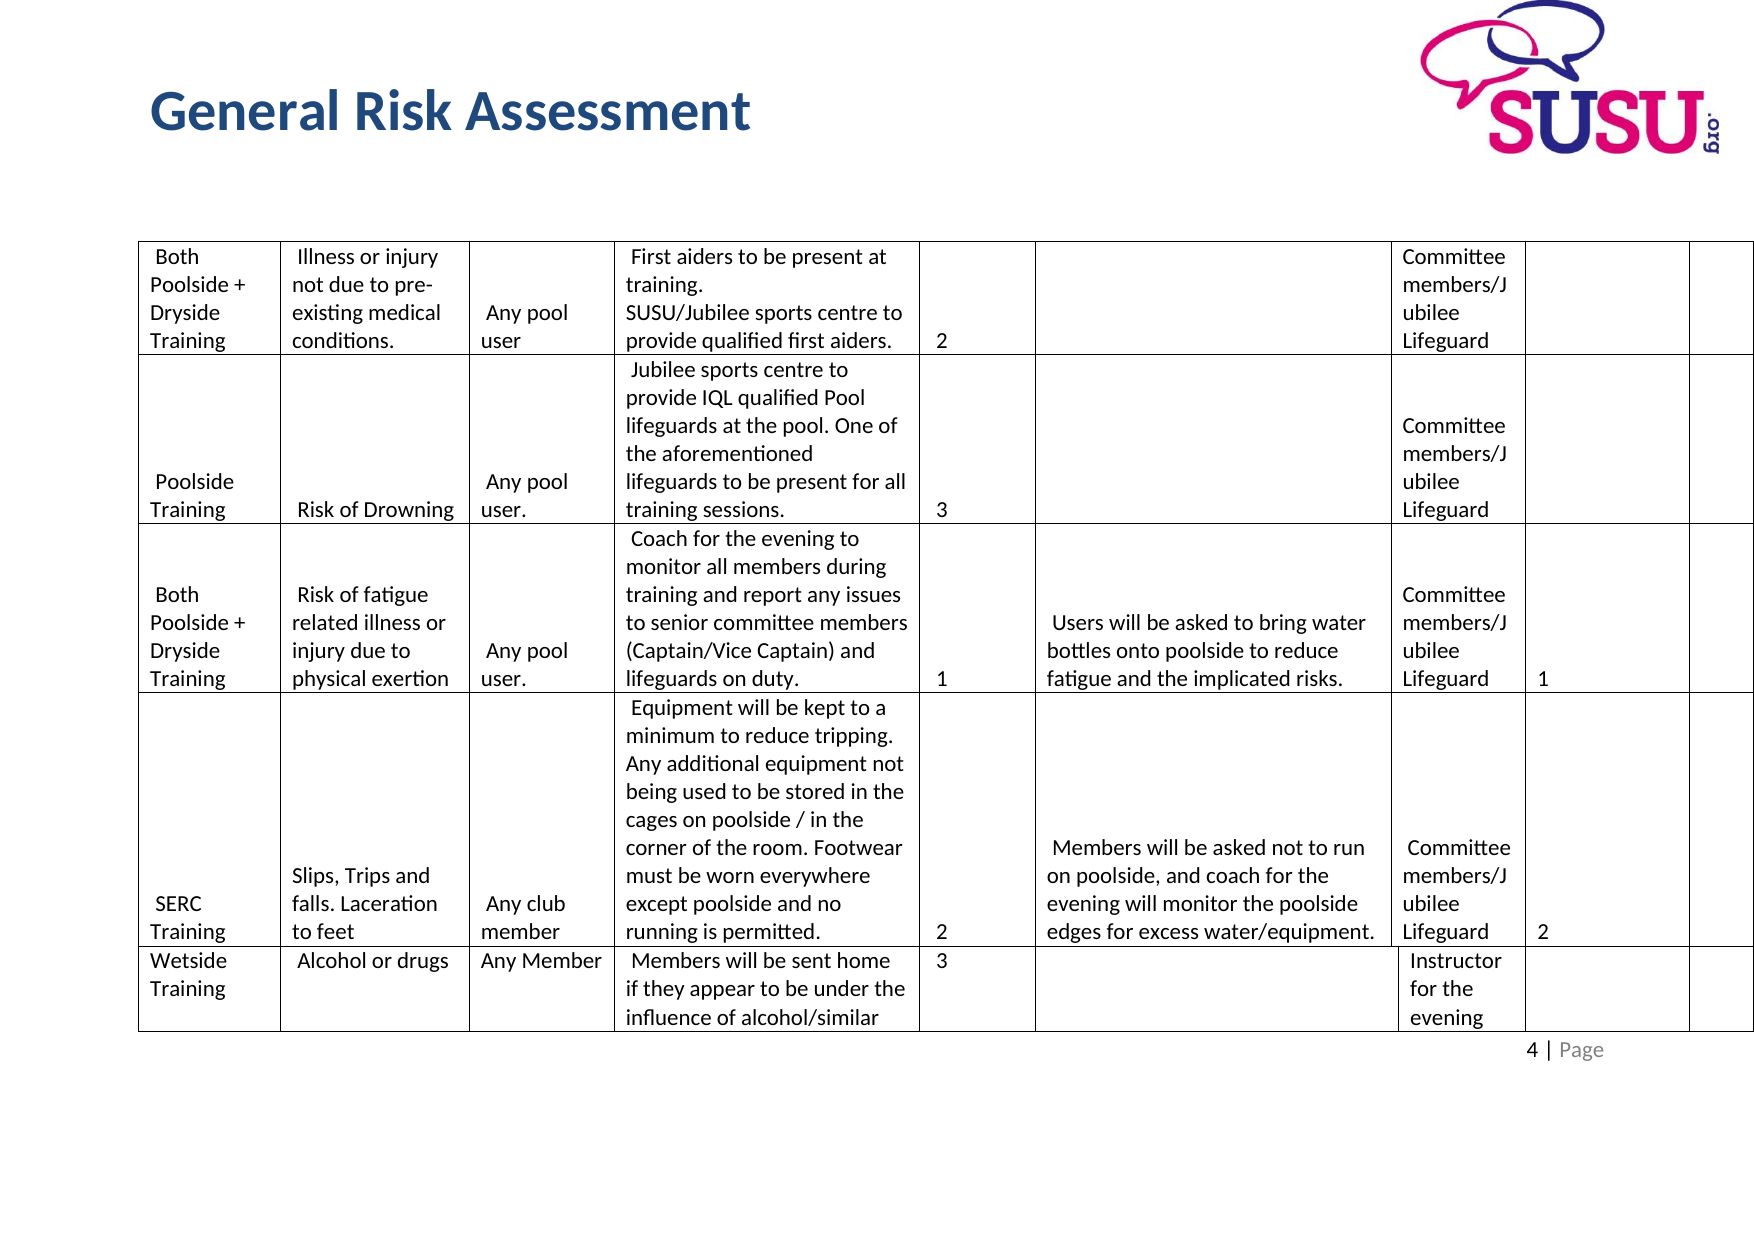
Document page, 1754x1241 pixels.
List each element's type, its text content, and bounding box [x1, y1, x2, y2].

table_cell 2 [920, 242, 1035, 354]
table_cell Risk of Drowning [281, 355, 469, 523]
table_cell Illness or injury not due to pre-existing medical conditions. [281, 242, 469, 354]
table_cell Committee members/Jubilee Lifeguard [1392, 242, 1525, 354]
table_cell [1690, 693, 1753, 946]
picture [1420, 0, 1719, 154]
table_cell Committee members/Jubilee Lifeguard [1392, 693, 1525, 946]
table_cell 1 [920, 524, 1035, 692]
table_cell Members will be sent home if they appear to be under the influence of alcohol/similar substances. [615, 947, 919, 1031]
table_cell Equipment will be kept to a minimum to reduce tripping. Any additional equipment not being used to be stored in the cages on poolside / in the corner of the room. Footwear must be worn everywhere except poolside and no running is permitted. [615, 693, 919, 946]
table_cell 2 [1526, 693, 1689, 946]
table_cell [1690, 355, 1753, 523]
table_cell Alcohol or drugs [281, 947, 469, 1031]
table_cell Members will be asked not to run on poolside, and coach for the evening will monitor the poolside edges for excess water/equipment. [1036, 693, 1391, 946]
table_cell [1526, 355, 1689, 523]
table_cell First aiders to be present at training. SUSU/Jubilee sports centre to provide qualified first aiders. [615, 242, 919, 354]
table_cell [1036, 947, 1398, 1031]
table_cell Any pool user. [470, 355, 614, 523]
table_cell Slips, Trips and falls. Laceration to feet [281, 693, 469, 946]
table_cell Users will be asked to bring water bottles onto poolside to reduce fatigue and the implicated risks. [1036, 524, 1391, 692]
table_cell 3 [920, 355, 1035, 523]
table_cell Committee members/Jubilee Lifeguard [1392, 355, 1525, 523]
table_cell [1690, 242, 1753, 354]
table_cell 2 [920, 693, 1035, 946]
table_cell Any pool user [470, 242, 614, 354]
table_cell [1526, 947, 1689, 1031]
table_cell Any Member [470, 947, 614, 1031]
table_cell Jubilee sports centre to provide IQL qualified Pool lifeguards at the pool. One of the aforementioned lifeguards to be present for all training sessions. [615, 355, 919, 523]
table_cell [1036, 355, 1391, 523]
table_cell Poolside Training [139, 355, 280, 523]
table_cell [1690, 524, 1753, 692]
table_cell 3 [920, 947, 1035, 1031]
table_cell Both Poolside + Dryside Training [139, 242, 280, 354]
table_cell 1 [1526, 524, 1689, 692]
table_cell [1036, 242, 1391, 354]
table_cell Wetside Training [139, 947, 280, 1031]
table_cell Risk of fatigue related illness or injury due to physical exertion [281, 524, 469, 692]
table_cell Any club member [470, 693, 614, 946]
table_cell Both Poolside + Dryside Training [139, 524, 280, 692]
table_cell Instructor for the evening [1399, 947, 1525, 1031]
table_cell [1526, 242, 1689, 354]
table_cell [1690, 947, 1753, 1031]
table_cell Any pool user. [470, 524, 614, 692]
table_cell Committee members/Jubilee Lifeguard [1392, 524, 1525, 692]
table_cell SERC Training [139, 693, 280, 946]
table_cell Coach for the evening to monitor all members during training and report any issues to senior committee members (Captain/Vice Captain) and lifeguards on duty. [615, 524, 919, 692]
